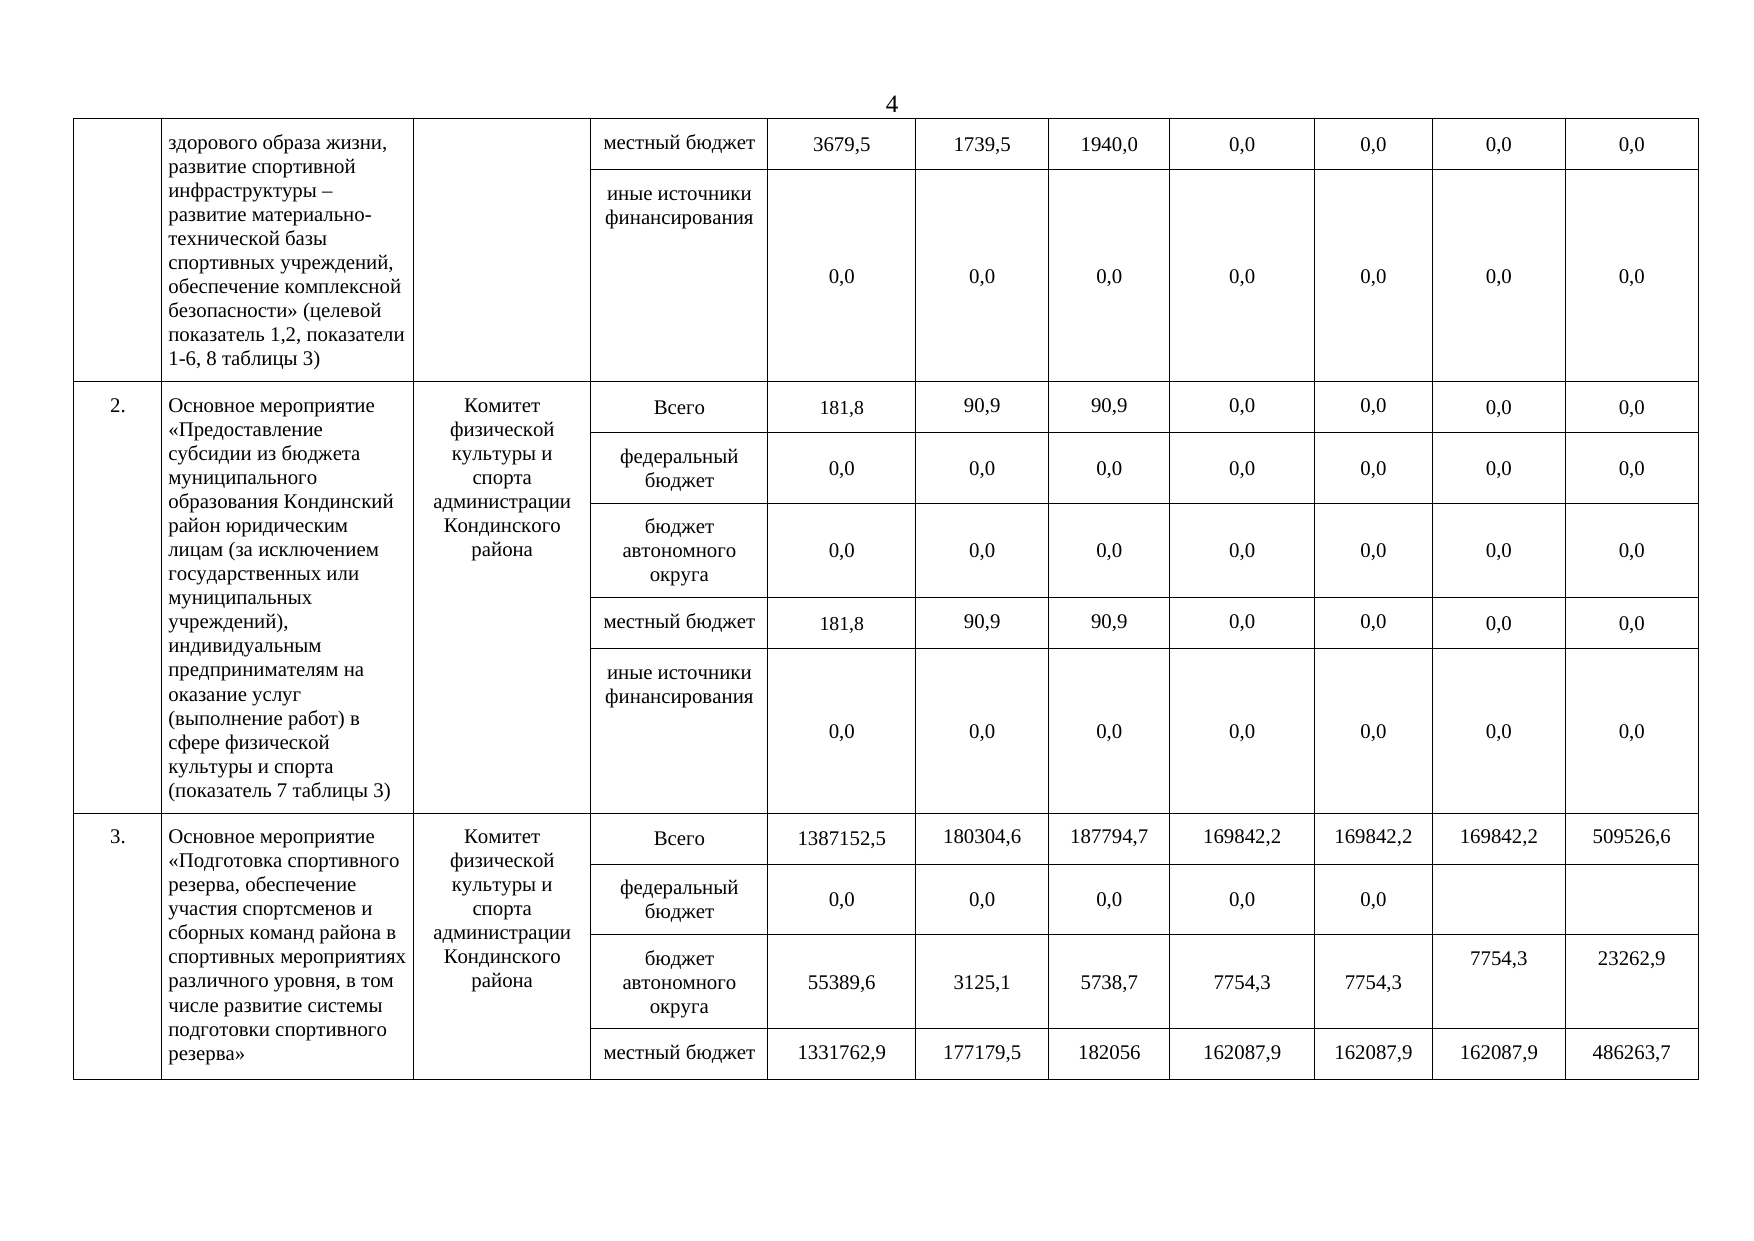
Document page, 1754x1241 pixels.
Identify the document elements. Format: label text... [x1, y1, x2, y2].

table_cell 3. [74, 814, 161, 1079]
table_cell 0,0 [1170, 119, 1314, 169]
table_cell 7754,3 [1315, 935, 1432, 1028]
table_cell 5738,7 [1049, 935, 1169, 1028]
table_cell [1433, 865, 1565, 934]
table_cell 1739,5 [916, 119, 1048, 169]
table_cell 90,9 [916, 598, 1048, 648]
table_cell 0,0 [1170, 504, 1314, 597]
table_cell 0,0 [1433, 170, 1565, 381]
table_cell 0,0 [916, 433, 1048, 502]
table_cell иные источники финансирования [591, 170, 767, 381]
table_cell 0,0 [916, 504, 1048, 597]
table_cell 0,0 [916, 170, 1048, 381]
table_cell 0,0 [1566, 170, 1698, 381]
table_cell 509526,6 [1566, 814, 1698, 863]
table_cell 1387152,5 [768, 814, 915, 863]
table_cell 181,8 [768, 598, 915, 648]
table_cell 0,0 [1170, 382, 1314, 432]
table_cell 0,0 [916, 649, 1048, 812]
table_cell 0,0 [768, 170, 915, 381]
table_cell 0,0 [1315, 865, 1432, 934]
table_cell 187794,7 [1049, 814, 1169, 863]
table_cell 162087,9 [1170, 1029, 1314, 1079]
table_cell 55389,6 [768, 935, 915, 1028]
table_cell 0,0 [1170, 598, 1314, 648]
table_cell 0,0 [1315, 598, 1432, 648]
table_cell 1331762,9 [768, 1029, 915, 1079]
table_cell 162087,9 [1315, 1029, 1432, 1079]
table_cell 0,0 [1566, 598, 1698, 648]
table_cell 0,0 [1315, 119, 1432, 169]
table_cell 181,8 [768, 382, 915, 432]
table_cell [1566, 865, 1698, 934]
table_cell 0,0 [768, 865, 915, 934]
table_cell 177179,5 [916, 1029, 1048, 1079]
table_cell 0,0 [1170, 433, 1314, 502]
table_cell Всего [591, 382, 767, 432]
table_cell 0,0 [768, 649, 915, 812]
table_cell 180304,6 [916, 814, 1048, 863]
table_cell Основное мероприятие «Подготовка спортивного резерва, обеспечение участия спортсменов и сборных команд района в спортивных мероприятиях различного уровня, в том числе развитие системы подготовки спортивного резерва» (показатель 6 таблицы 3) [162, 814, 413, 1079]
table_cell иные источники финансирования [591, 649, 767, 812]
table_cell 0,0 [1566, 433, 1698, 502]
table_cell бюджет автономного округа [591, 504, 767, 597]
table_cell 0,0 [1433, 433, 1565, 502]
table_cell 0,0 [916, 865, 1048, 934]
table_cell 90,9 [1049, 598, 1169, 648]
table_cell 0,0 [1315, 504, 1432, 597]
table_cell 90,9 [1049, 382, 1169, 432]
table_cell федеральный бюджет [591, 433, 767, 502]
table_cell 7754,3 [1433, 935, 1565, 1028]
table_cell 0,0 [1170, 170, 1314, 381]
table_cell 0,0 [1433, 649, 1565, 812]
table_cell 0,0 [1433, 504, 1565, 597]
table_cell 169842,2 [1433, 814, 1565, 863]
table_cell 486263,7 [1566, 1029, 1698, 1079]
table_cell 0,0 [1315, 170, 1432, 381]
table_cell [414, 814, 590, 1079]
table_cell 0,0 [1170, 649, 1314, 812]
table_cell местный бюджет [591, 1029, 767, 1079]
table_cell 0,0 [1566, 504, 1698, 597]
table_cell 0,0 [1566, 382, 1698, 432]
table_cell 0,0 [1315, 649, 1432, 812]
table_cell 0,0 [1315, 382, 1432, 432]
table_cell Комитет физической культуры и спорта администрации Кондинского района [414, 382, 590, 812]
table_cell местный бюджет [591, 598, 767, 648]
table_cell 2. [74, 382, 161, 812]
table_cell 0,0 [1049, 649, 1169, 812]
table_cell 90,9 [916, 382, 1048, 432]
table_cell 0,0 [1049, 865, 1169, 934]
table_cell 0,0 [1315, 433, 1432, 502]
table_cell 7754,3 [1170, 935, 1314, 1028]
table_cell 1940,0 [1049, 119, 1169, 169]
table_cell Основное мероприятие «Предоставление субсидии из бюджета муниципального образования Кондинский район юридическим лицам (за исключением государственных или муниципальных учреждений), индивидуальным предпринимателям на оказание услуг (выполнение работ) в сфере физической культуры и спорта (показатель 7 таблицы 3) [162, 382, 413, 812]
table_cell бюджет автономного округа [591, 935, 767, 1028]
table_cell 0,0 [768, 504, 915, 597]
table_cell 0,0 [1566, 119, 1698, 169]
table_cell 169842,2 [1315, 814, 1432, 863]
table_cell Всего [591, 814, 767, 863]
table_cell 0,0 [1049, 170, 1169, 381]
table_cell 0,0 [1433, 598, 1565, 648]
table_cell местный бюджет [591, 119, 767, 169]
table_cell 182056 [1049, 1029, 1169, 1079]
table_cell 0,0 [1566, 649, 1698, 812]
table_cell 0,0 [1170, 865, 1314, 934]
table_cell 0,0 [768, 433, 915, 502]
table_cell 0,0 [1049, 504, 1169, 597]
table_cell федеральный бюджет [591, 865, 767, 934]
table_cell 3125,1 [916, 935, 1048, 1028]
table_cell 0,0 [1433, 382, 1565, 432]
table_cell 0,0 [1049, 433, 1169, 502]
table_cell 169842,2 [1170, 814, 1314, 863]
table_cell 162087,9 [1433, 1029, 1565, 1079]
table_cell 3679,5 [768, 119, 915, 169]
table_cell 23262,9 [1566, 935, 1698, 1028]
table_cell 0,0 [1433, 119, 1565, 169]
